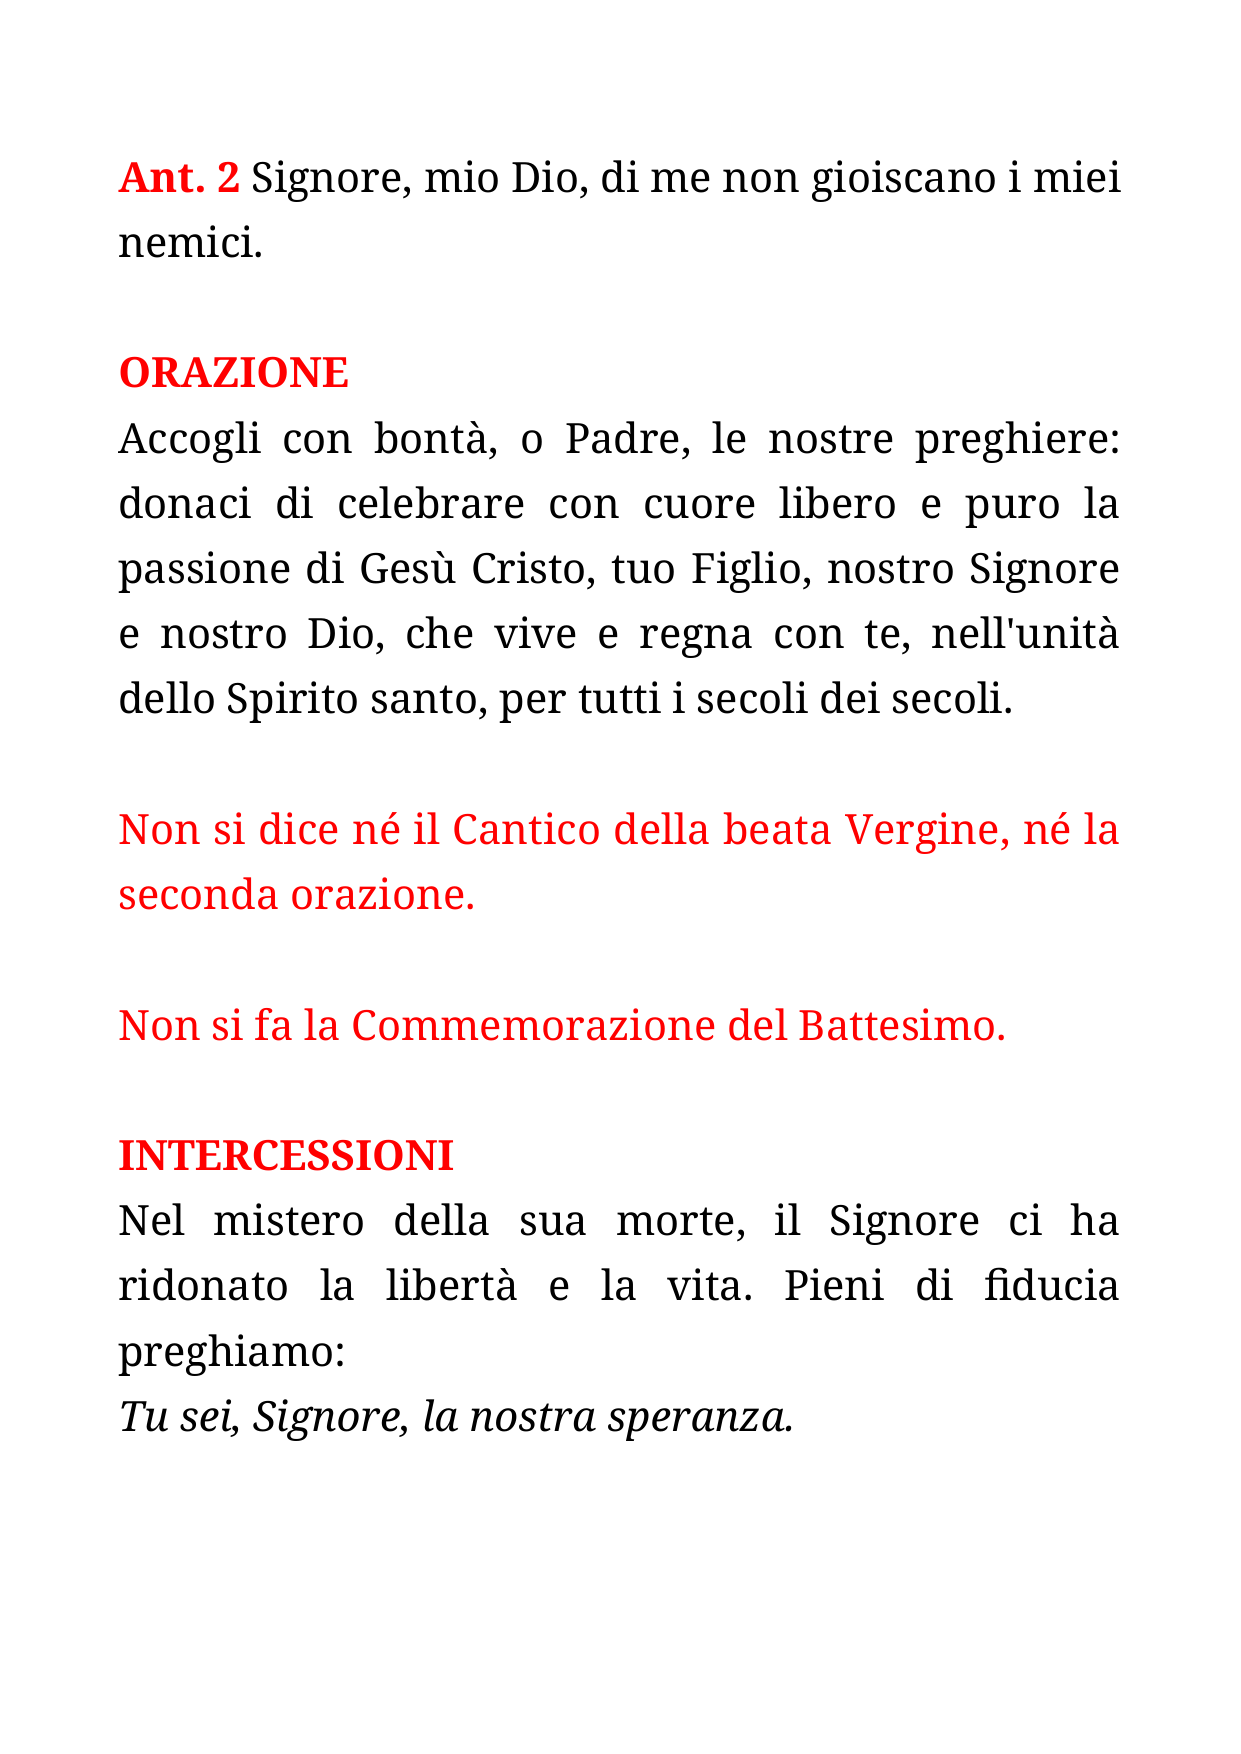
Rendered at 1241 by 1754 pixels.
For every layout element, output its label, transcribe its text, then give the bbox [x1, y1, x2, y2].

text Tu sei, Signore, la nostra speranza. [118, 1387, 1122, 1443]
text Nel mistero della sua morte, il Signore ci ha ridonato la libertà e la vita. Pieni di fiducia preghiamo: [118, 1191, 1122, 1378]
text ORAZIONE [118, 343, 1122, 400]
text Ant. 2 Signore, mio Dio, di me non gioiscano i miei nemici. [118, 148, 1122, 269]
text Non si dice né il Cantico della beata Vergine, né la seconda orazione. [118, 800, 1122, 922]
text Non si fa la Commemorazione del Battesimo. [118, 995, 1122, 1052]
text INTERCESSIONI [118, 1126, 1122, 1182]
text Accogli con bontà, o Padre, le nostre preghiere: donaci di celebrare con cuore libero e puro la passione di Gesù Cristo, tuo Figlio, nostro Signore e nostro Dio, che vive e regna con te, nell'unità dello Spirito santo, per tutti i secoli dei secoli. [118, 408, 1122, 726]
